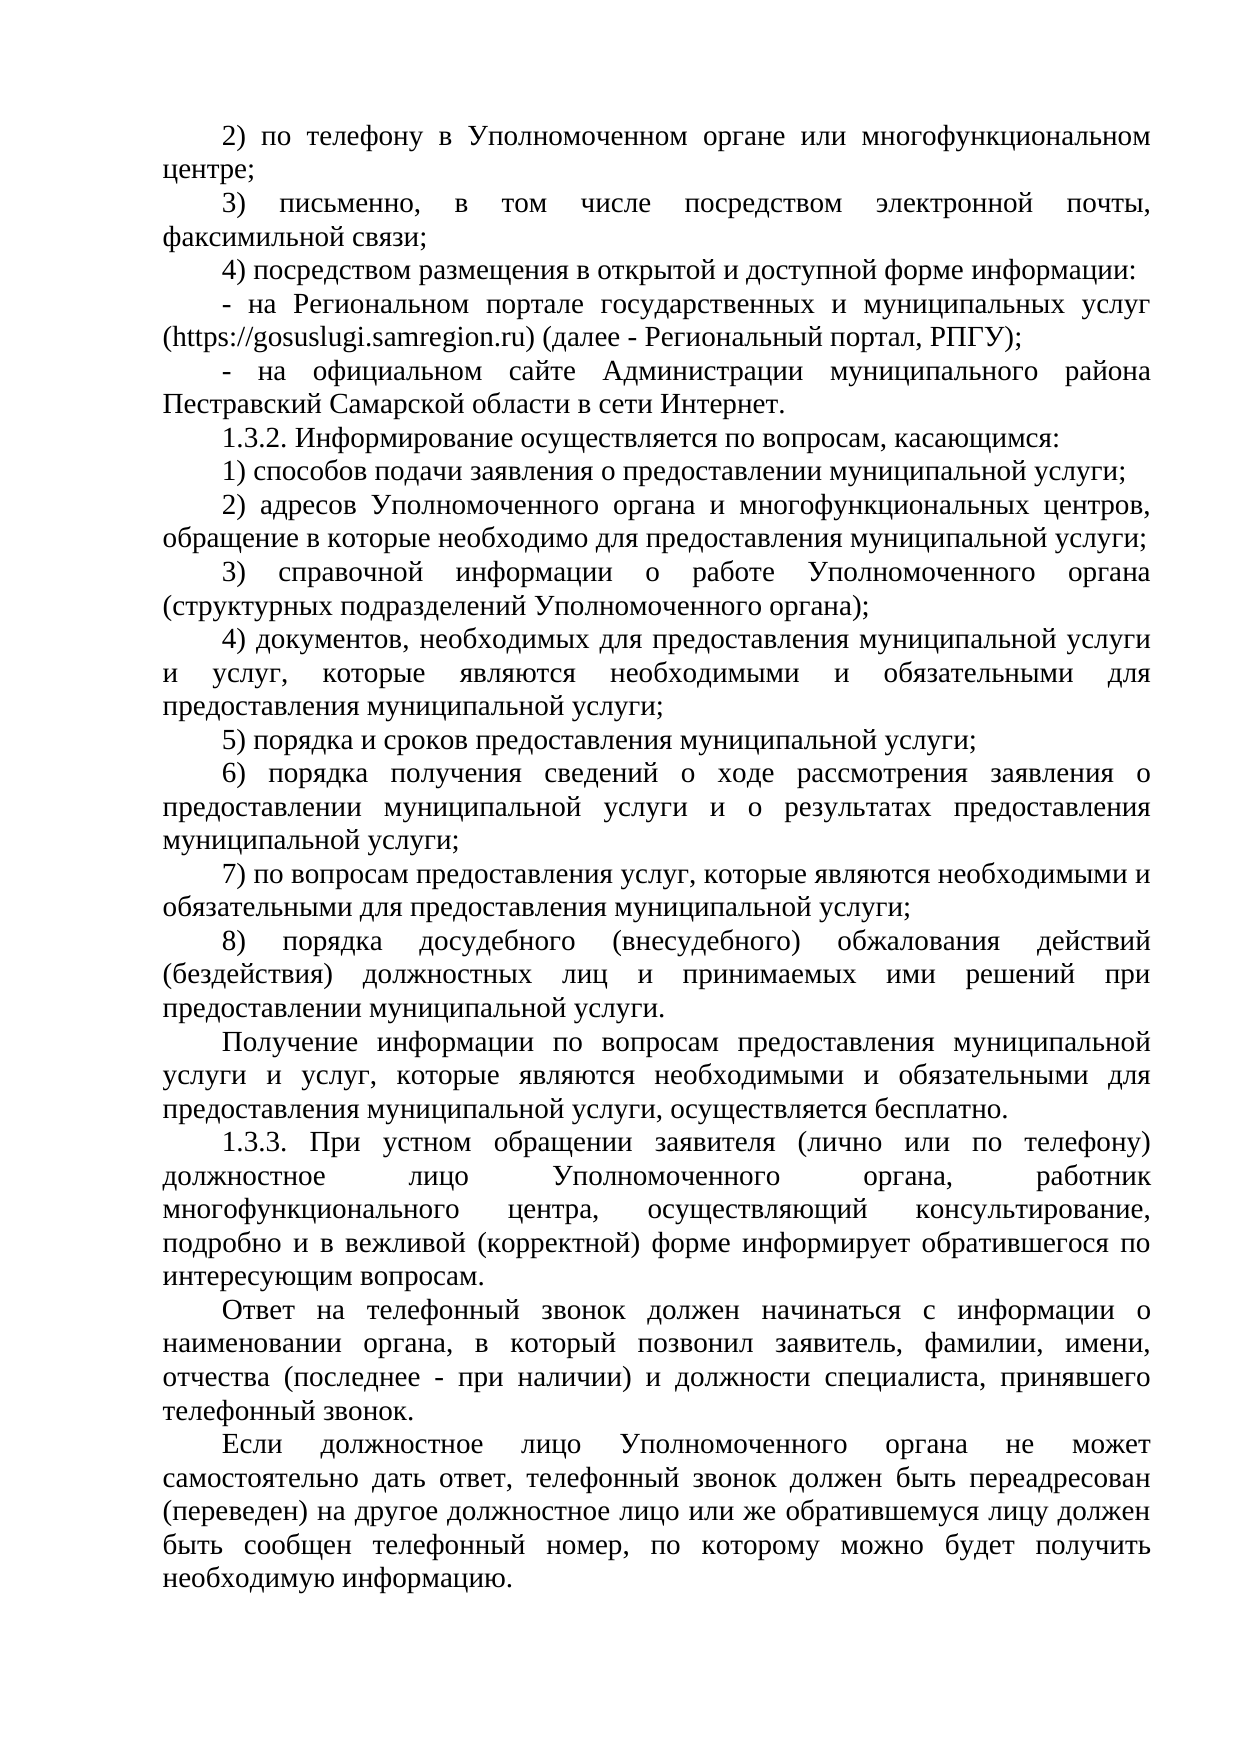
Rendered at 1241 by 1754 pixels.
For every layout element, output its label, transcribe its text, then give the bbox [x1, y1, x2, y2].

text 1.3.3. При устном обращении заявителя (лично или по телефону) должностное лицо Уполномоченного органа, работник многофункционального центра, осуществляющий консультирование, подробно и в вежливой (корректной) форме информирует обратившегося по интересующим вопросам. [162, 1124, 1152, 1292]
text 6) порядка получения сведений о ходе рассмотрения заявления о предоставлении муниципальной услуги и о результатах предоставления муниципальной услуги; [162, 755, 1152, 856]
text 2) по телефону в Уполномоченном органе или многофункциональном центре; [162, 118, 1152, 185]
text 8) порядка досудебного (внесудебного) обжалования действий (бездействия) должностных лиц и принимаемых ими решений при предоставлении муниципальной услуги. [162, 923, 1152, 1024]
text 4) документов, необходимых для предоставления муниципальной услуги и услуг, которые являются необходимыми и обязательными для предоставления муниципальной услуги; [162, 621, 1152, 722]
text 3) справочной информации о работе Уполномоченного органа (структурных подразделений Уполномоченного органа); [162, 554, 1152, 621]
text 4) посредством размещения в открытой и доступной форме информации: [162, 252, 1152, 286]
text - на Региональном портале государственных и муниципальных услуг (https://gosuslugi.samregion.ru) (далее - Региональный портал, РПГУ); [162, 286, 1152, 353]
text Получение информации по вопросам предоставления муниципальной услуги и услуг, которые являются необходимыми и обязательными для предоставления муниципальной услуги, осуществляется бесплатно. [162, 1024, 1152, 1124]
text 1) способов подачи заявления о предоставлении муниципальной услуги; [162, 453, 1152, 487]
text Ответ на телефонный звонок должен начинаться с информации о наименовании органа, в который позвонил заявитель, фамилии, имени, отчества (последнее - при наличии) и должности специалиста, принявшего телефонный звонок. [162, 1292, 1152, 1426]
text - на официальном сайте Администрации муниципального района Пестравский Самарской области в сети Интернет. [162, 353, 1152, 420]
text 7) по вопросам предоставления услуг, которые являются необходимыми и обязательными для предоставления муниципальной услуги; [162, 856, 1152, 923]
text 2) адресов Уполномоченного органа и многофункциональных центров, обращение в которые необходимо для предоставления муниципальной услуги; [162, 487, 1152, 554]
text 1.3.2. Информирование осуществляется по вопросам, касающимся: [162, 420, 1152, 453]
text 5) порядка и сроков предоставления муниципальной услуги; [162, 722, 1152, 755]
text Если должностное лицо Уполномоченного органа не может самостоятельно дать ответ, телефонный звонок должен быть переадресован (переведен) на другое должностное лицо или же обратившемуся лицу должен быть сообщен телефонный номер, по которому можно будет получить необходимую информацию. [162, 1426, 1152, 1594]
text 3) письменно, в том числе посредством электронной почты, факсимильной связи; [162, 185, 1152, 252]
